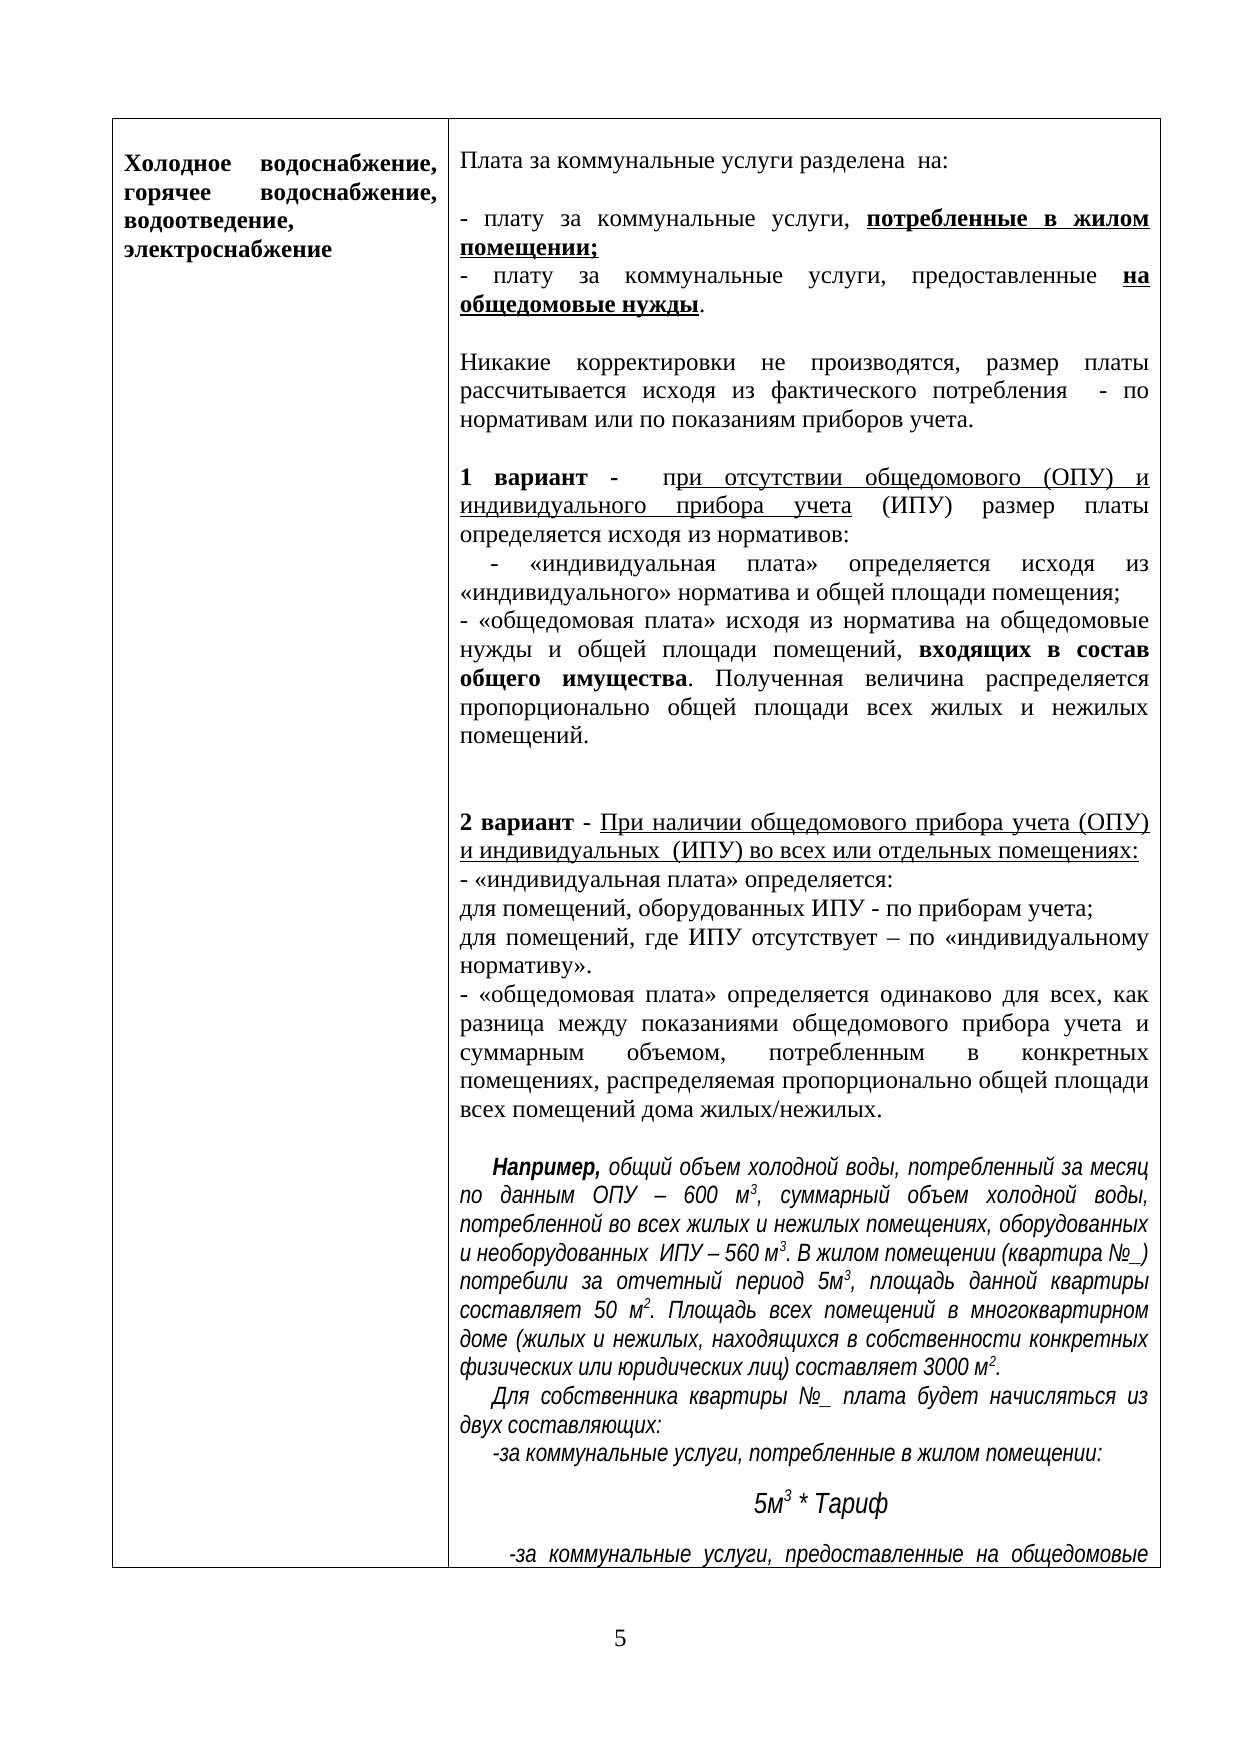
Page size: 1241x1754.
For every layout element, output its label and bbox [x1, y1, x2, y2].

table_cell [113, 119, 448, 1567]
table_cell [449, 119, 1160, 1567]
